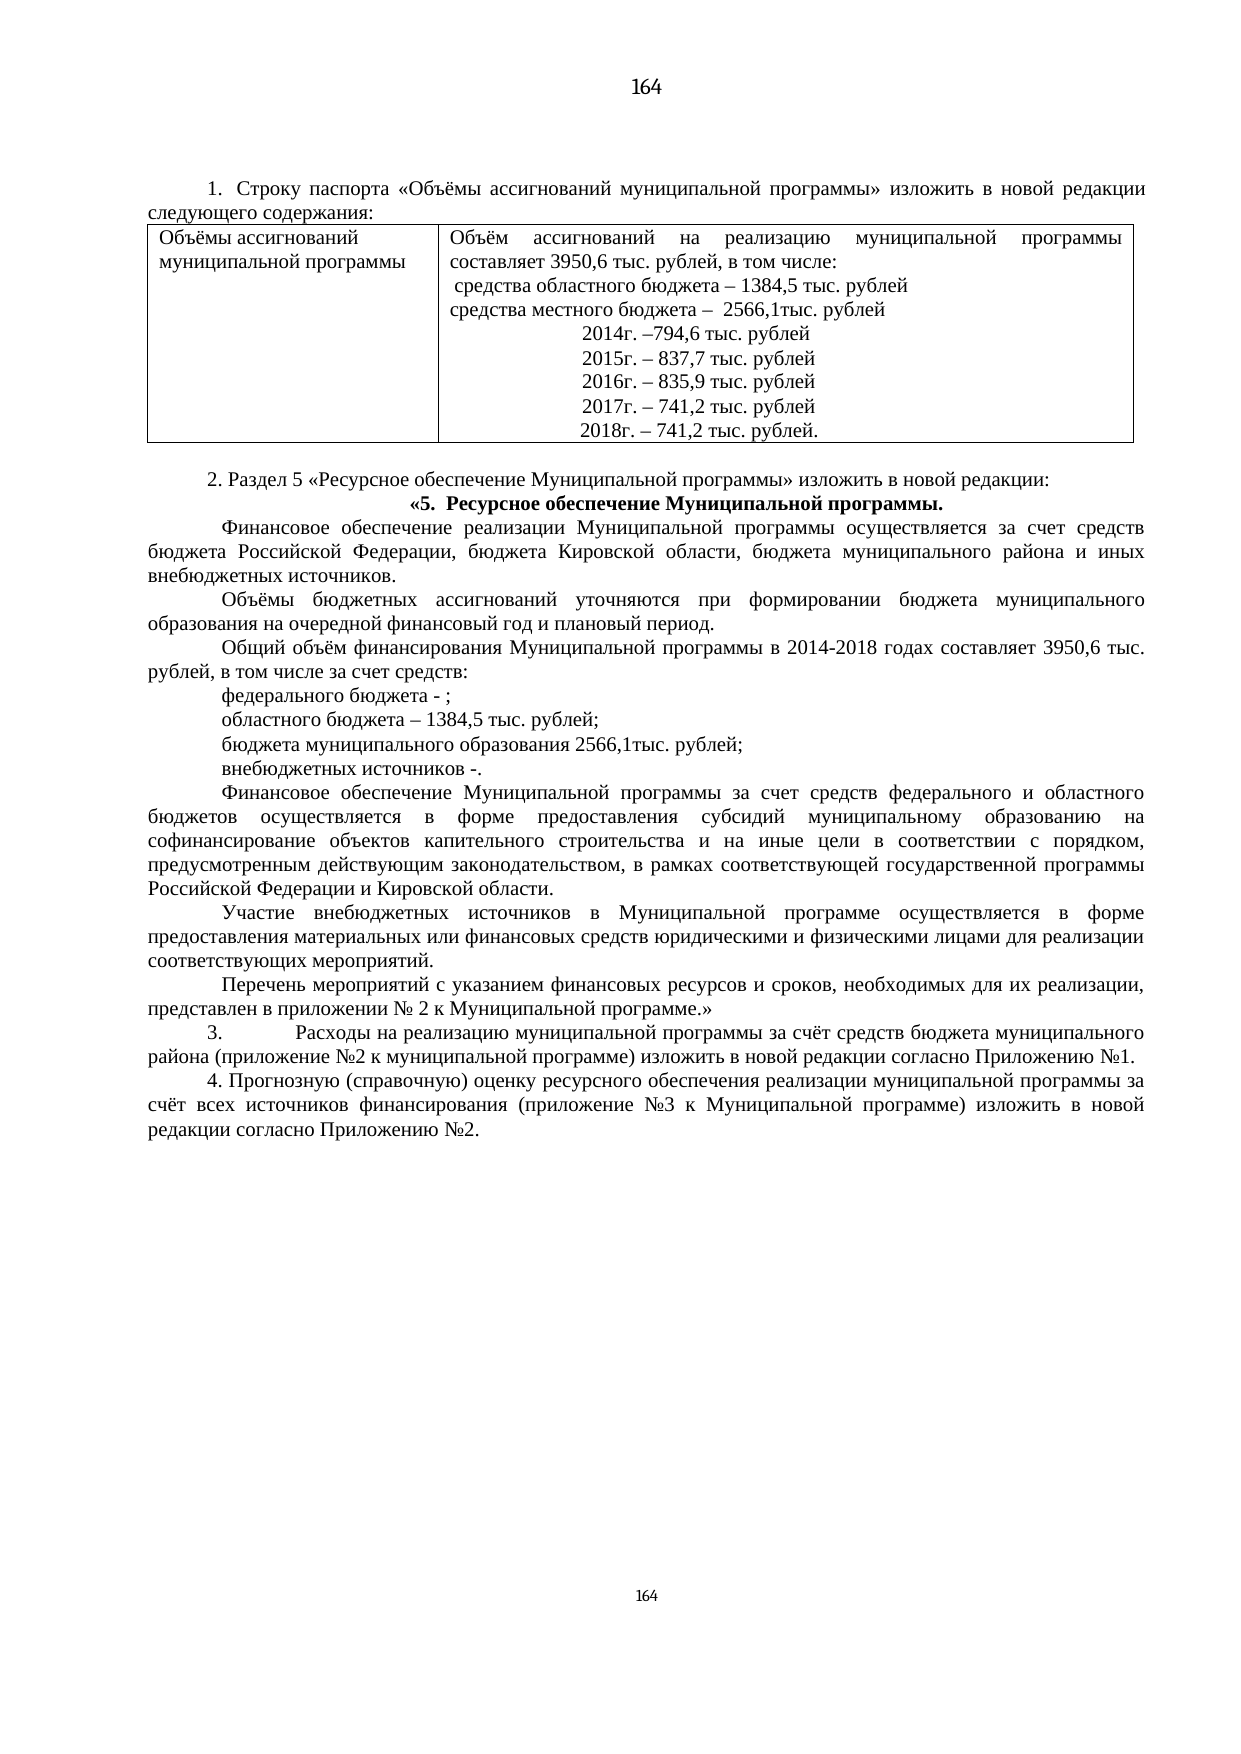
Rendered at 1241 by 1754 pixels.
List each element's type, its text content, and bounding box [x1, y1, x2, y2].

list Участие внебюджетных источников в Муниципальной программе осуществляется в форме предоставления материальных или финансовых средств юридическими и физическими лицами для реализации соответствующих мероприятий. [148, 900, 1146, 972]
list внебюджетных источников -. [148, 756, 1146, 779]
list Общий объём финансирования Муниципальной программы в 2014-2018 годах составляет 3950,6 тыс. рублей, в том числе за счет средств: [148, 635, 1146, 683]
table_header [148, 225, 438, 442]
list бюджета муниципального образования 2566,1тыс. рублей; [148, 731, 1146, 756]
list Финансовое обеспечение реализации Муниципальной программы осуществляется за счет средств бюджета Российской Федерации, бюджета Кировской области, бюджета муниципального района и иных внебюджетных источников. [148, 515, 1146, 587]
list Объёмы бюджетных ассигнований уточняются при формировании бюджета муниципального образования на очередной финансовый год и плановый период. [148, 587, 1146, 635]
list «5. Ресурсное обеспечение Муниципальной программы. [148, 491, 1146, 515]
list Финансовое обеспечение Муниципальной программы за счет средств федерального и областного бюджетов осуществляется в форме предоставления субсидий муниципальному образованию на софинансирование объектов капительного строительства и на иные цели в соответствии с порядком, предусмотренным действующим законодательством, в рамках соответствующей государственной программы Российской Федерации и Кировской области. [148, 779, 1146, 900]
list федерального бюджета - ; [148, 683, 1146, 707]
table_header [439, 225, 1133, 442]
list Перечень мероприятий с указанием финансовых ресурсов и сроков, необходимых для их реализации, представлен в приложении № 2 к Муниципальной программе.» [148, 972, 1146, 1020]
list Расходы на реализацию муниципальной программы за счёт средств бюджета муниципального района (приложение №2 к муниципальной программе) изложить в новой редакции согласно Приложению №1. [148, 1020, 1146, 1068]
list областного бюджета – 1384,5 тыс. рублей; [148, 707, 1146, 731]
text 4. Прогнозную (справочную) оценку ресурсного обеспечения реализации муниципальной программы за счёт всех источников финансирования (приложение №3 к Муниципальной программе) изложить в новой редакции согласно Приложению №2. [148, 1068, 1146, 1141]
text 2. Раздел 5 «Ресурсное обеспечение Муниципальной программы» изложить в новой редакции: [148, 467, 1146, 491]
list Строку паспорта «Объёмы ассигнований муниципальной программы» изложить в новой редакции следующего содержания: [148, 176, 1146, 224]
